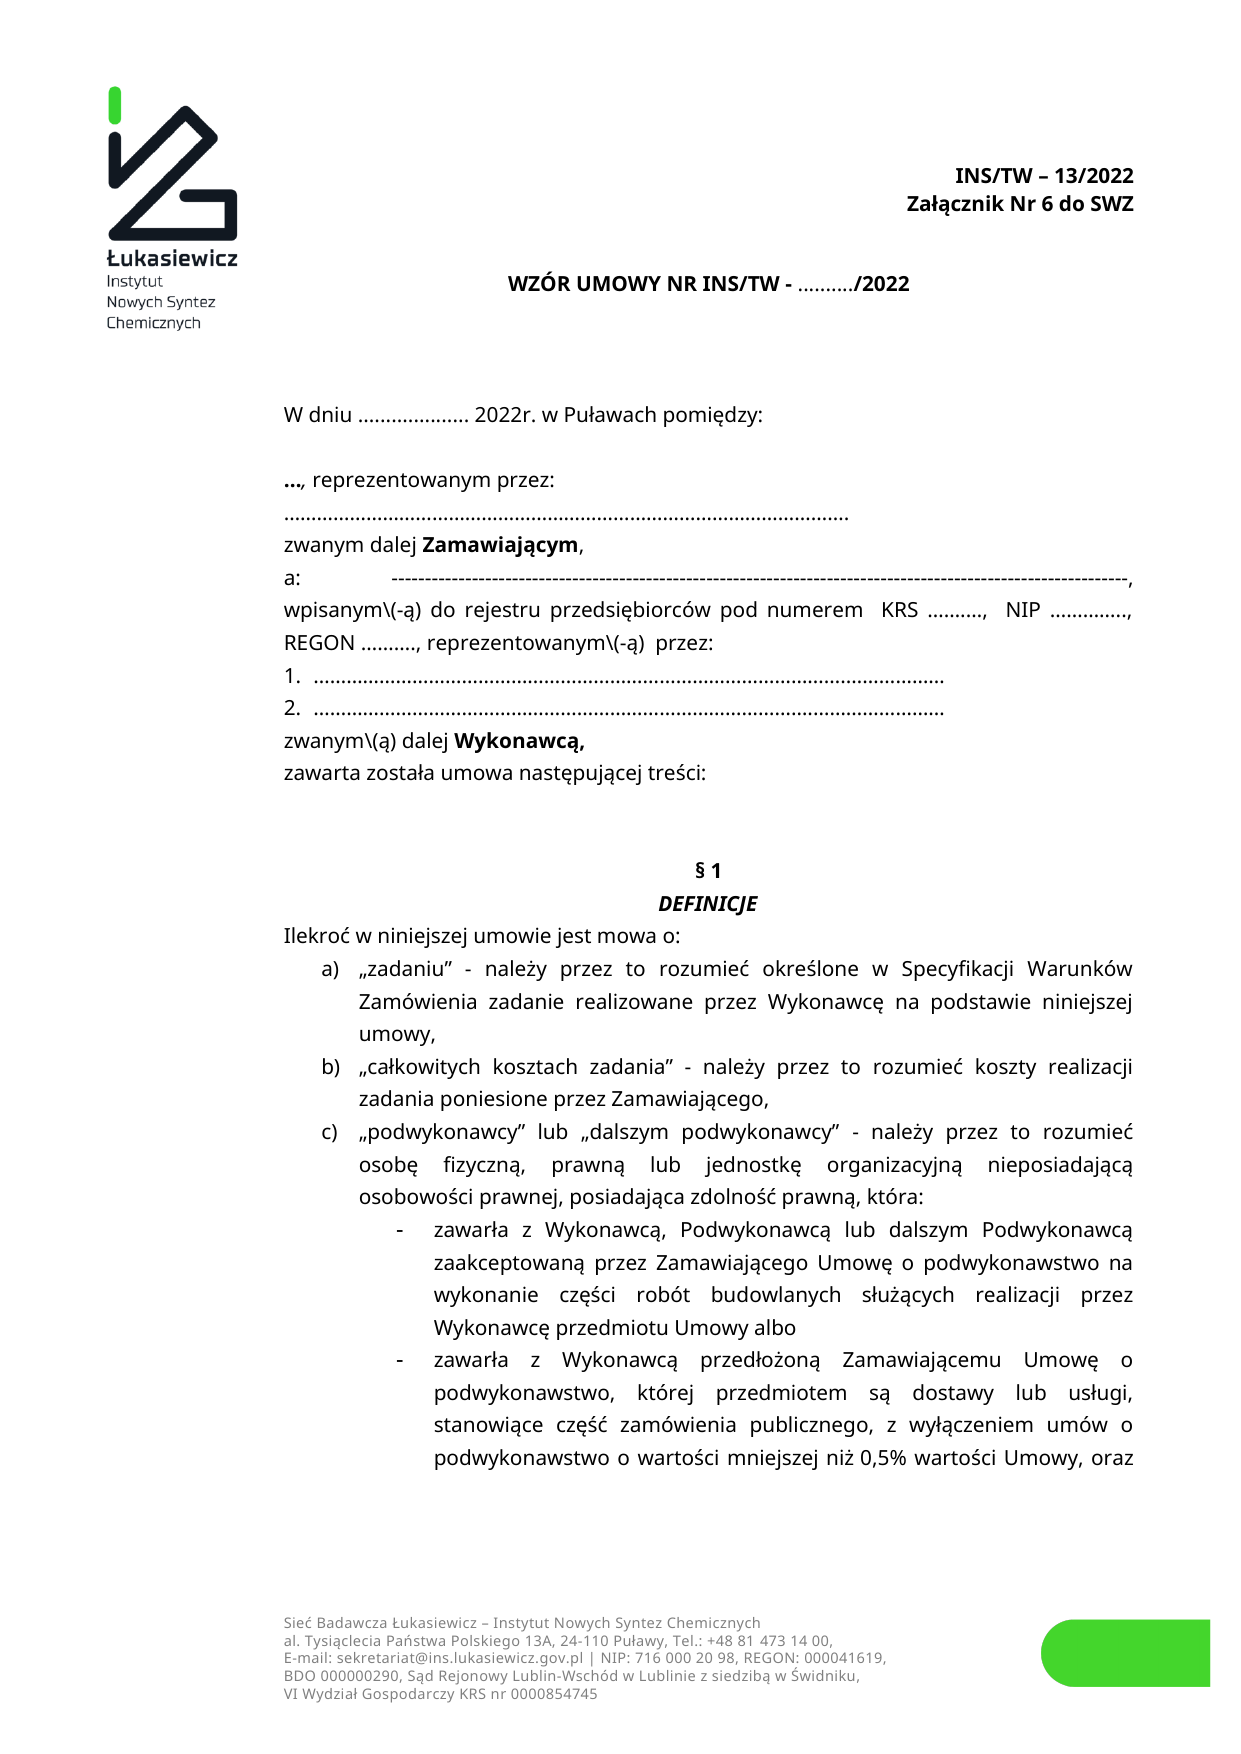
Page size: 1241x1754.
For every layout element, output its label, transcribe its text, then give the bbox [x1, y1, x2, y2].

text zawarta została umowa następującej treści: [283, 758, 1134, 787]
picture [0, 0, 280, 382]
list …………………………………………………………………………………….……………… [283, 661, 1134, 689]
text § 1 [283, 856, 1134, 885]
text a: --------------------------------------------------------------------------------------------------------------, wpisanym\(-ą) do rejestru przedsiębiorców pod numerem KRS …….…, NIP ………….., REGON ………., reprezentowanym\(-ą) przez: [283, 563, 1134, 657]
text zwanym dalej Zamawiającym, [283, 530, 1134, 559]
list „całkowitych kosztach zadania” - należy przez to rozumieć koszty realizacji zadania poniesione przez Zamawiającego, [321, 1052, 1134, 1113]
text INS/TW – 13/2022 [283, 161, 1134, 189]
text W dniu .................... 2022r. w Puławach pomiędzy: [283, 400, 1134, 428]
list ……………………………………………………………………………….…………………… [283, 693, 1134, 722]
list „podwykonawcy” lub „dalszym podwykonawcy” - należy przez to rozumieć osobę fizyczną, prawną lub jednostkę organizacyjną nieposiadającą osobowości prawnej, posiadająca zdolność prawną, która: [321, 1117, 1134, 1211]
text WZÓR UMOWY NR INS/TW - ........../2022 [283, 269, 1134, 298]
picture [1037, 1615, 1240, 1754]
list „zadaniu” - należy przez to rozumieć określone w Specyfikacji Warunków Zamówienia zadanie realizowane przez Wykonawcę na podstawie niniejszej umowy, [321, 954, 1134, 1048]
text DEFINICJE [283, 889, 1134, 917]
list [396, 1345, 1134, 1472]
text …, reprezentowanym przez: [283, 465, 1134, 493]
text zwanym\(ą) dalej Wykonawcą, [283, 726, 1134, 754]
text Załącznik Nr 6 do SWZ [283, 189, 1134, 218]
text Ilekroć w niniejszej umowie jest mowa o: [283, 922, 1134, 950]
text …………………………………………………………………………………………. [283, 498, 1134, 526]
list zawarła z Wykonawcą, Podwykonawcą lub dalszym Podwykonawcą zaakceptowaną przez Zamawiającego Umowę o podwykonawstwo na wykonanie części robót budowlanych służących realizacji przez Wykonawcę przedmiotu Umowy albo [396, 1215, 1134, 1341]
